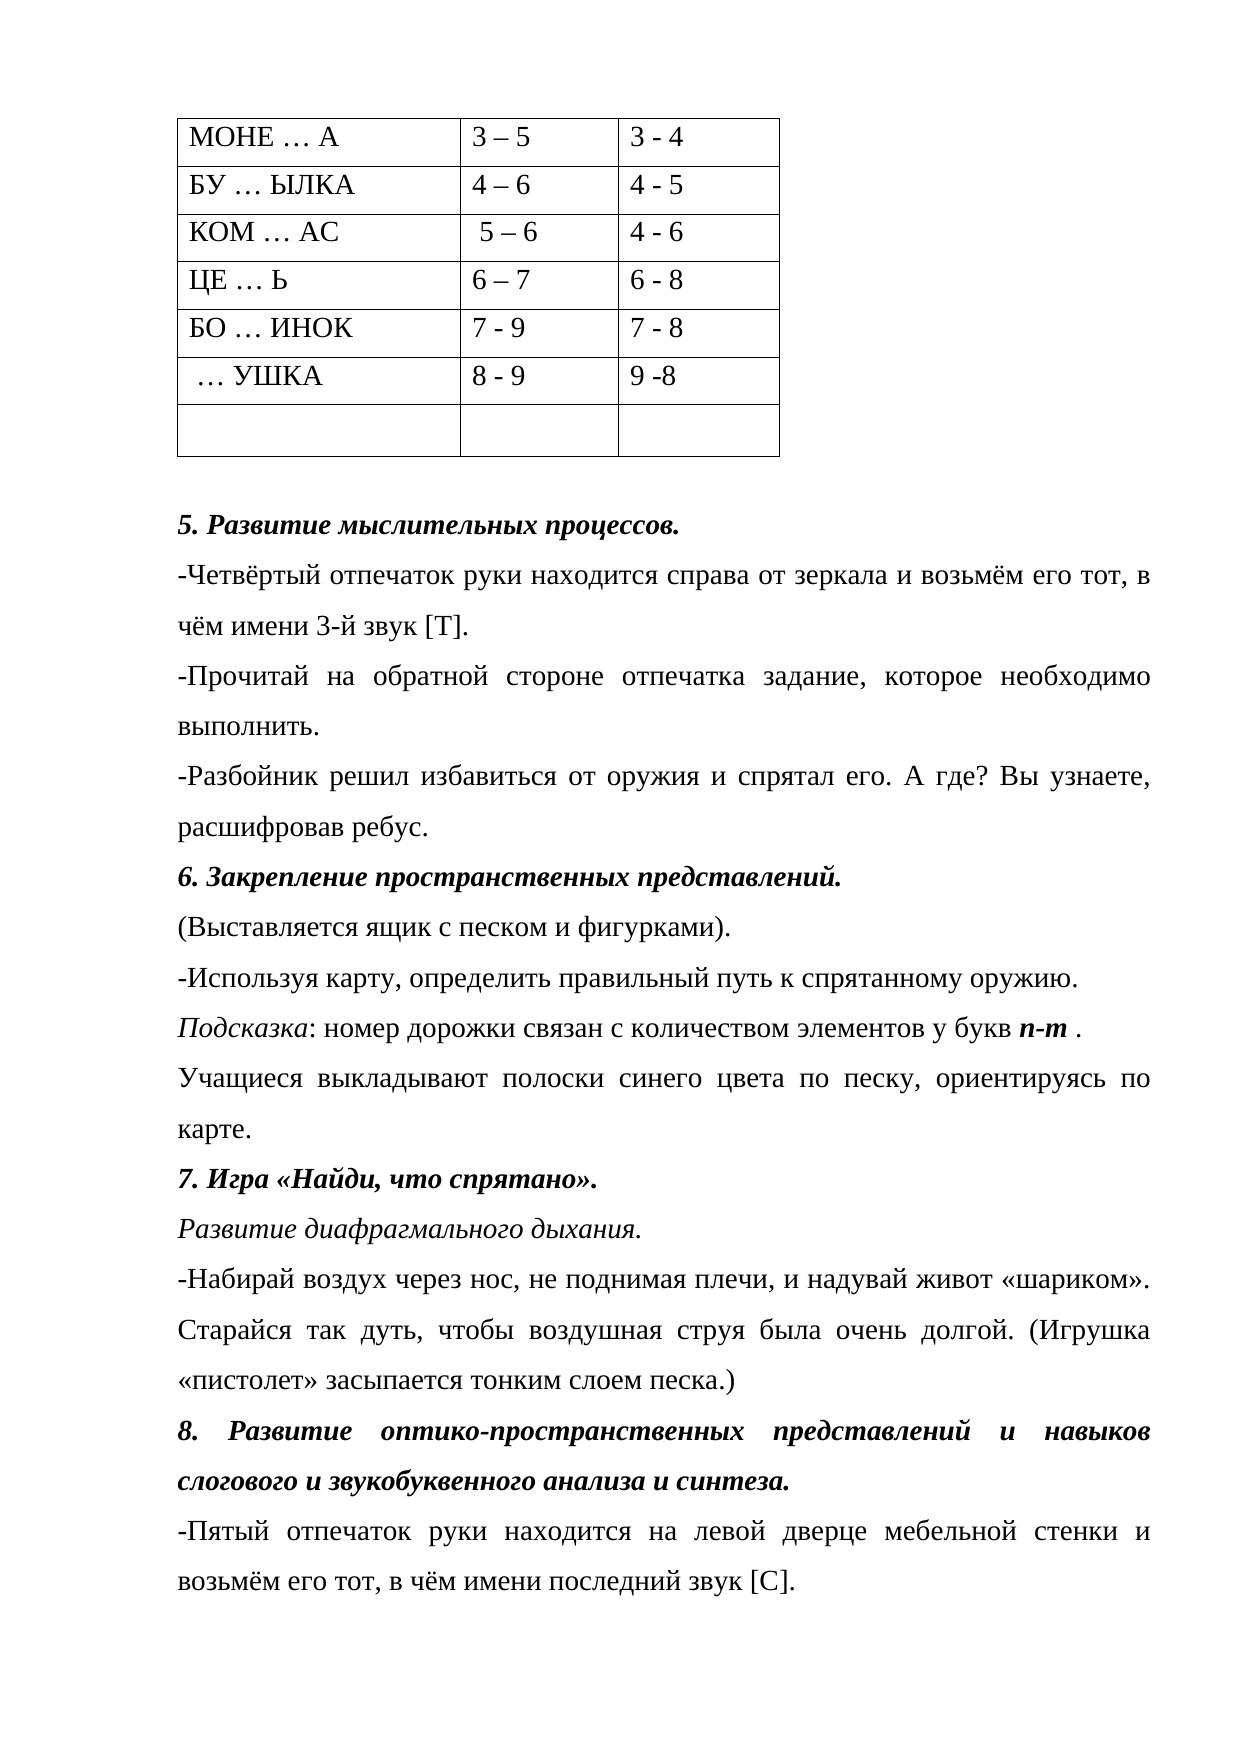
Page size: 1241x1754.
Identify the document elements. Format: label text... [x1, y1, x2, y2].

table_cell ЦЕ … Ь [178, 262, 460, 309]
table_cell 7 - 9 [461, 310, 618, 357]
table_cell 4 – 6 [461, 167, 618, 213]
text -Используя карту, определить правильный путь к спрятанному оружию. [177, 960, 1152, 993]
table_cell БО … ИНОК [178, 310, 460, 357]
table_cell МОНЕ … А [178, 119, 460, 166]
text -Четвёртый отпечаток руки находится справа от зеркала и возьмём его тот, в чём имени 3-й звук [Т]. [177, 557, 1152, 641]
table_cell [619, 405, 779, 456]
table_cell БУ … ЫЛКА [178, 167, 460, 213]
text 8. Развитие оптико-пространственных представлений и навыков слогового и звукобуквенного анализа и синтеза. [177, 1413, 1152, 1496]
text Учащиеся выкладывают полоски синего цвета по песку, ориентируясь по карте. [177, 1060, 1152, 1144]
text Развитие диафрагмального дыхания. [177, 1211, 1152, 1245]
table_cell 6 - 8 [619, 262, 779, 309]
table_cell 3 - 4 [619, 119, 779, 166]
text -Набирай воздух через нос, не поднимая плечи, и надувай живот «шариком». Старайся так дуть, чтобы воздушная струя была очень долгой. (Игрушка «пистолет» засыпается тонким слоем песка.) [177, 1262, 1152, 1396]
table_cell 8 - 9 [461, 358, 618, 404]
table_cell 3 – 5 [461, 119, 618, 166]
text 6. Закрепление пространственных представлений. [177, 859, 1152, 893]
table_cell 6 – 7 [461, 262, 618, 309]
table_cell 4 - 5 [619, 167, 779, 213]
text -Прочитай на обратной стороне отпечатка задание, которое необходимо выполнить. [177, 658, 1152, 742]
text 7. Игра «Найди, что спрятано». [177, 1161, 1152, 1194]
table_cell 5 – 6 [461, 215, 618, 261]
table_cell КОМ … АС [178, 215, 460, 261]
table_cell [178, 405, 460, 456]
table_cell 7 - 8 [619, 310, 779, 357]
text 5. Развитие мыслительных процессов. [177, 507, 1152, 541]
text -Пятый отпечаток руки находится на левой дверце мебельной стенки и возьмём его тот, в чём имени последний звук [С]. [177, 1513, 1152, 1597]
table_cell … УШКА [178, 358, 460, 404]
table_cell 9 -8 [619, 358, 779, 404]
table_cell 4 - 6 [619, 215, 779, 261]
table_cell [461, 405, 618, 456]
text (Выставляется ящик с песком и фигурками). [177, 909, 1152, 943]
text Подсказка: номер дорожки связан с количеством элементов у букв п-т . [177, 1010, 1152, 1044]
text -Разбойник решил избавиться от оружия и спрятал его. А где? Вы узнаете, расшифровав ребус. [177, 758, 1152, 842]
